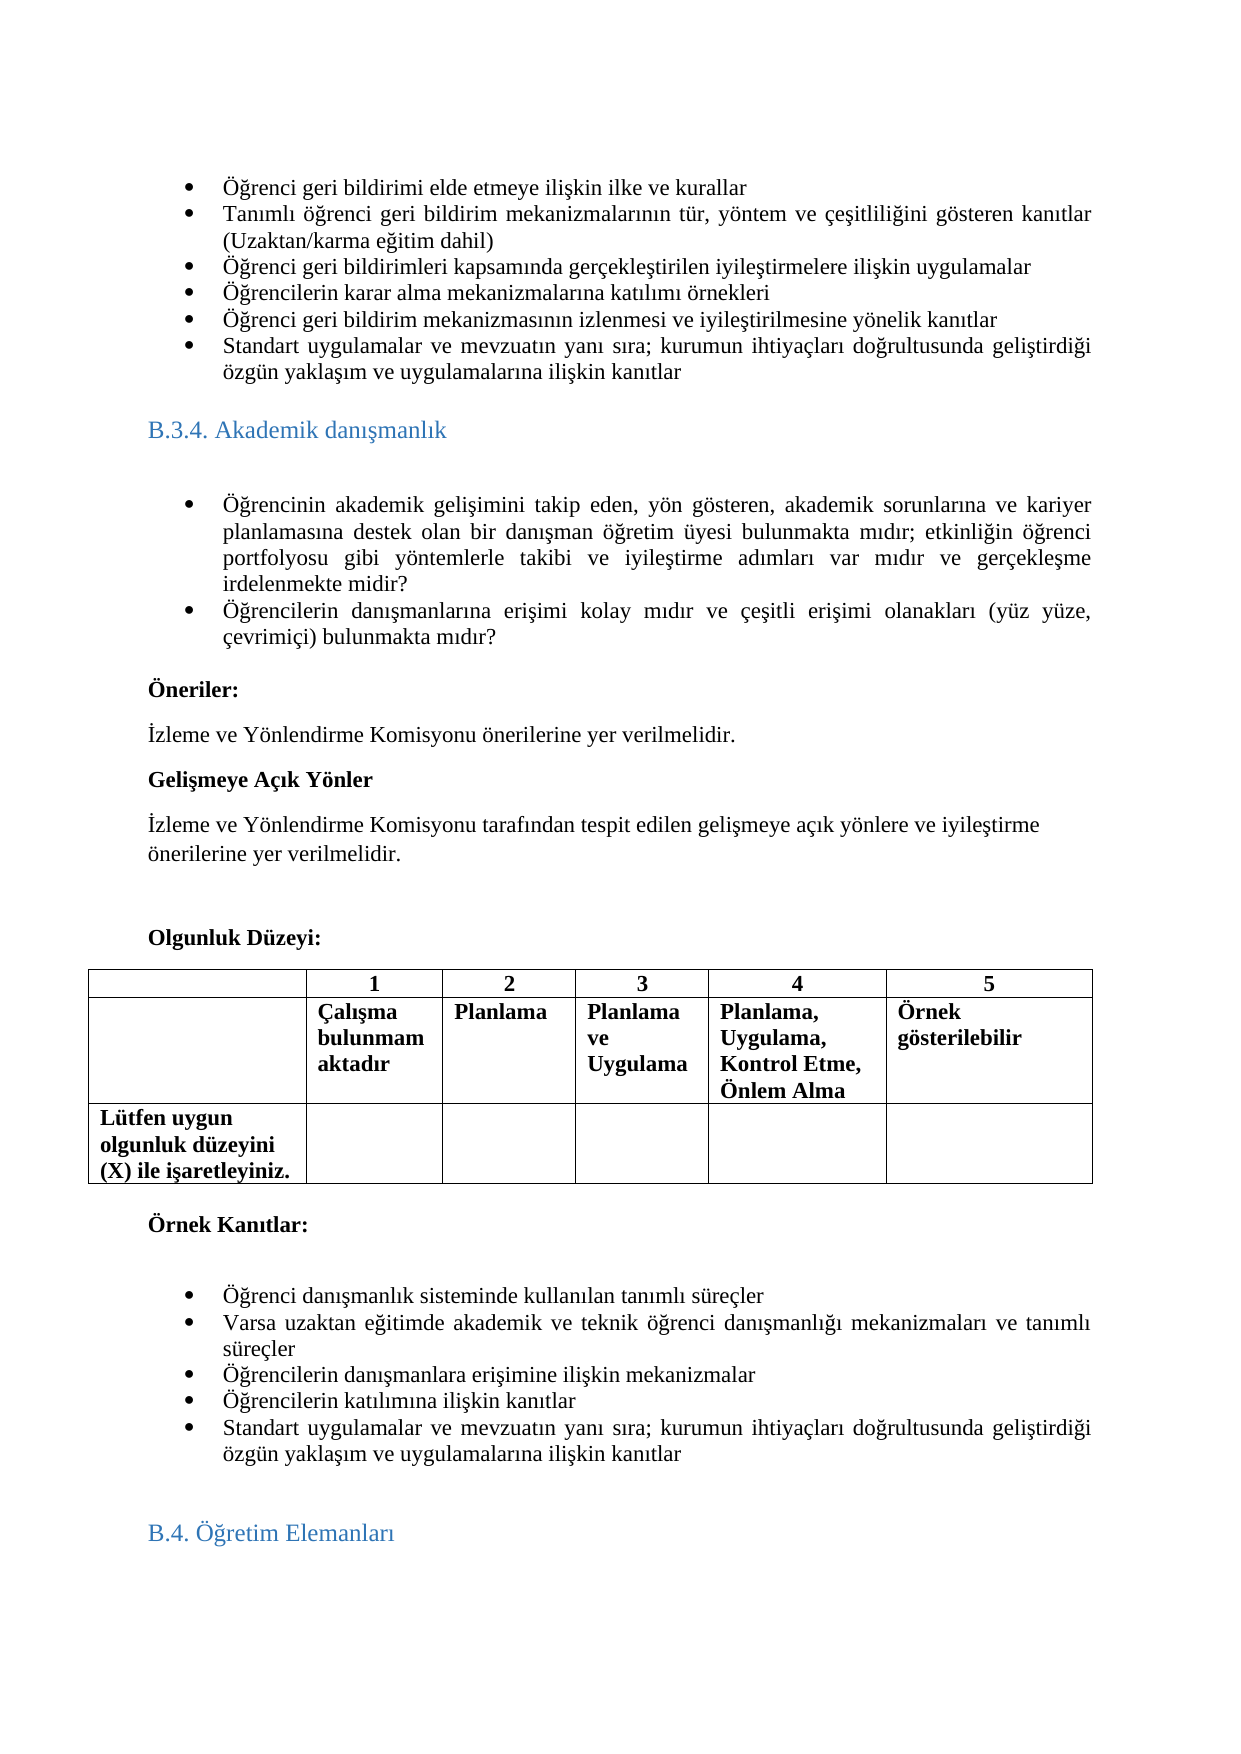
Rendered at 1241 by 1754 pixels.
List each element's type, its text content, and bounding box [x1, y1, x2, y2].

list Öğrencilerin katılımına ilişkin kanıtlar [185, 1388, 1093, 1414]
subtitle B.4. Öğretim Elemanları [148, 1518, 1093, 1547]
list Tanımlı öğrenci geri bildirim mekanizmalarının tür, yöntem ve çeşitliliğini gösteren kanıtlar (Uzaktan/karma eğitim dahil) [185, 200, 1093, 253]
table_cell [307, 1104, 442, 1183]
list Öğrenci danışmanlık sisteminde kullanılan tanımlı süreçler [185, 1282, 1093, 1308]
table_cell [443, 1104, 575, 1183]
text Örnek Kanıtlar: [148, 1211, 1093, 1237]
list Öğrenci geri bildirim mekanizmasının izlenmesi ve iyileştirilmesine yönelik kanıtlar [185, 306, 1093, 332]
text Gelişmeye Açık Yönler [148, 766, 1093, 792]
list Öğrenci geri bildirimleri kapsamında gerçekleştirilen iyileştirmelere ilişkin uygulamalar [185, 253, 1093, 279]
text İzleme ve Yönlendirme Komisyonu önerilerine yer verilmelidir. [148, 721, 1093, 747]
table_header 1 [307, 970, 442, 997]
table_header 3 [576, 970, 708, 997]
text İzleme ve Yönlendirme Komisyonu tarafından tespit edilen gelişmeye açık yönlere ve iyileştirme önerilerine yer verilmelidir. [148, 811, 1093, 866]
table_cell [576, 1104, 708, 1183]
table_header 2 [443, 970, 575, 997]
list Öğrenci geri bildirimi elde etmeye ilişkin ilke ve kurallar [185, 174, 1093, 200]
text Öneriler: [148, 676, 1093, 702]
table_cell Planlama ve Uygulama [576, 998, 708, 1103]
table_cell [89, 998, 306, 1103]
table_header [89, 970, 306, 997]
table_header 4 [709, 970, 886, 997]
list Öğrencilerin danışmanlara erişimine ilişkin mekanizmalar [185, 1361, 1093, 1388]
list Öğrencinin akademik gelişimini takip eden, yön gösteren, akademik sorunlarına ve kariyer planlamasına destek olan bir danışman öğretim üyesi bulunmakta mıdır; etkinliğin öğrenci portfolyosu gibi yöntemlerle takibi ve iyileştirme adımları var mıdır ve gerçekleşme irdelenmekte midir? [185, 491, 1093, 597]
table_cell Örnek gösterilebilir [887, 998, 1092, 1103]
list Standart uygulamalar ve mevzuatın yanı sıra; kurumun ihtiyaçları doğrultusunda geliştirdiği özgün yaklaşım ve uygulamalarına ilişkin kanıtlar [185, 332, 1093, 385]
table_cell Lütfen uygun olgunluk düzeyini (X) ile işaretleyiniz. [89, 1104, 306, 1183]
list Standart uygulamalar ve mevzuatın yanı sıra; kurumun ihtiyaçları doğrultusunda geliştirdiği özgün yaklaşım ve uygulamalarına ilişkin kanıtlar [185, 1414, 1093, 1467]
text Olgunluk Düzeyi: [148, 924, 1093, 951]
list Öğrencilerin danışmanlarına erişimi kolay mıdır ve çeşitli erişimi olanakları (yüz yüze, çevrimiçi) bulunmakta mıdır? [185, 597, 1093, 649]
list Varsa uzaktan eğitimde akademik ve teknik öğrenci danışmanlığı mekanizmaları ve tanımlı süreçler [185, 1308, 1093, 1361]
table_cell Planlama [443, 998, 575, 1103]
table_cell Planlama, Uygulama, Kontrol Etme, Önlem Alma [709, 998, 886, 1103]
table_cell Çalışma bulunmamaktadır [307, 998, 442, 1103]
table_cell [887, 1104, 1092, 1183]
list Öğrencilerin karar alma mekanizmalarına katılımı örnekleri [185, 279, 1093, 306]
table_header 5 [887, 970, 1092, 997]
subtitle B.3.4. Akademik danışmanlık [148, 415, 1093, 444]
table_cell [709, 1104, 886, 1183]
